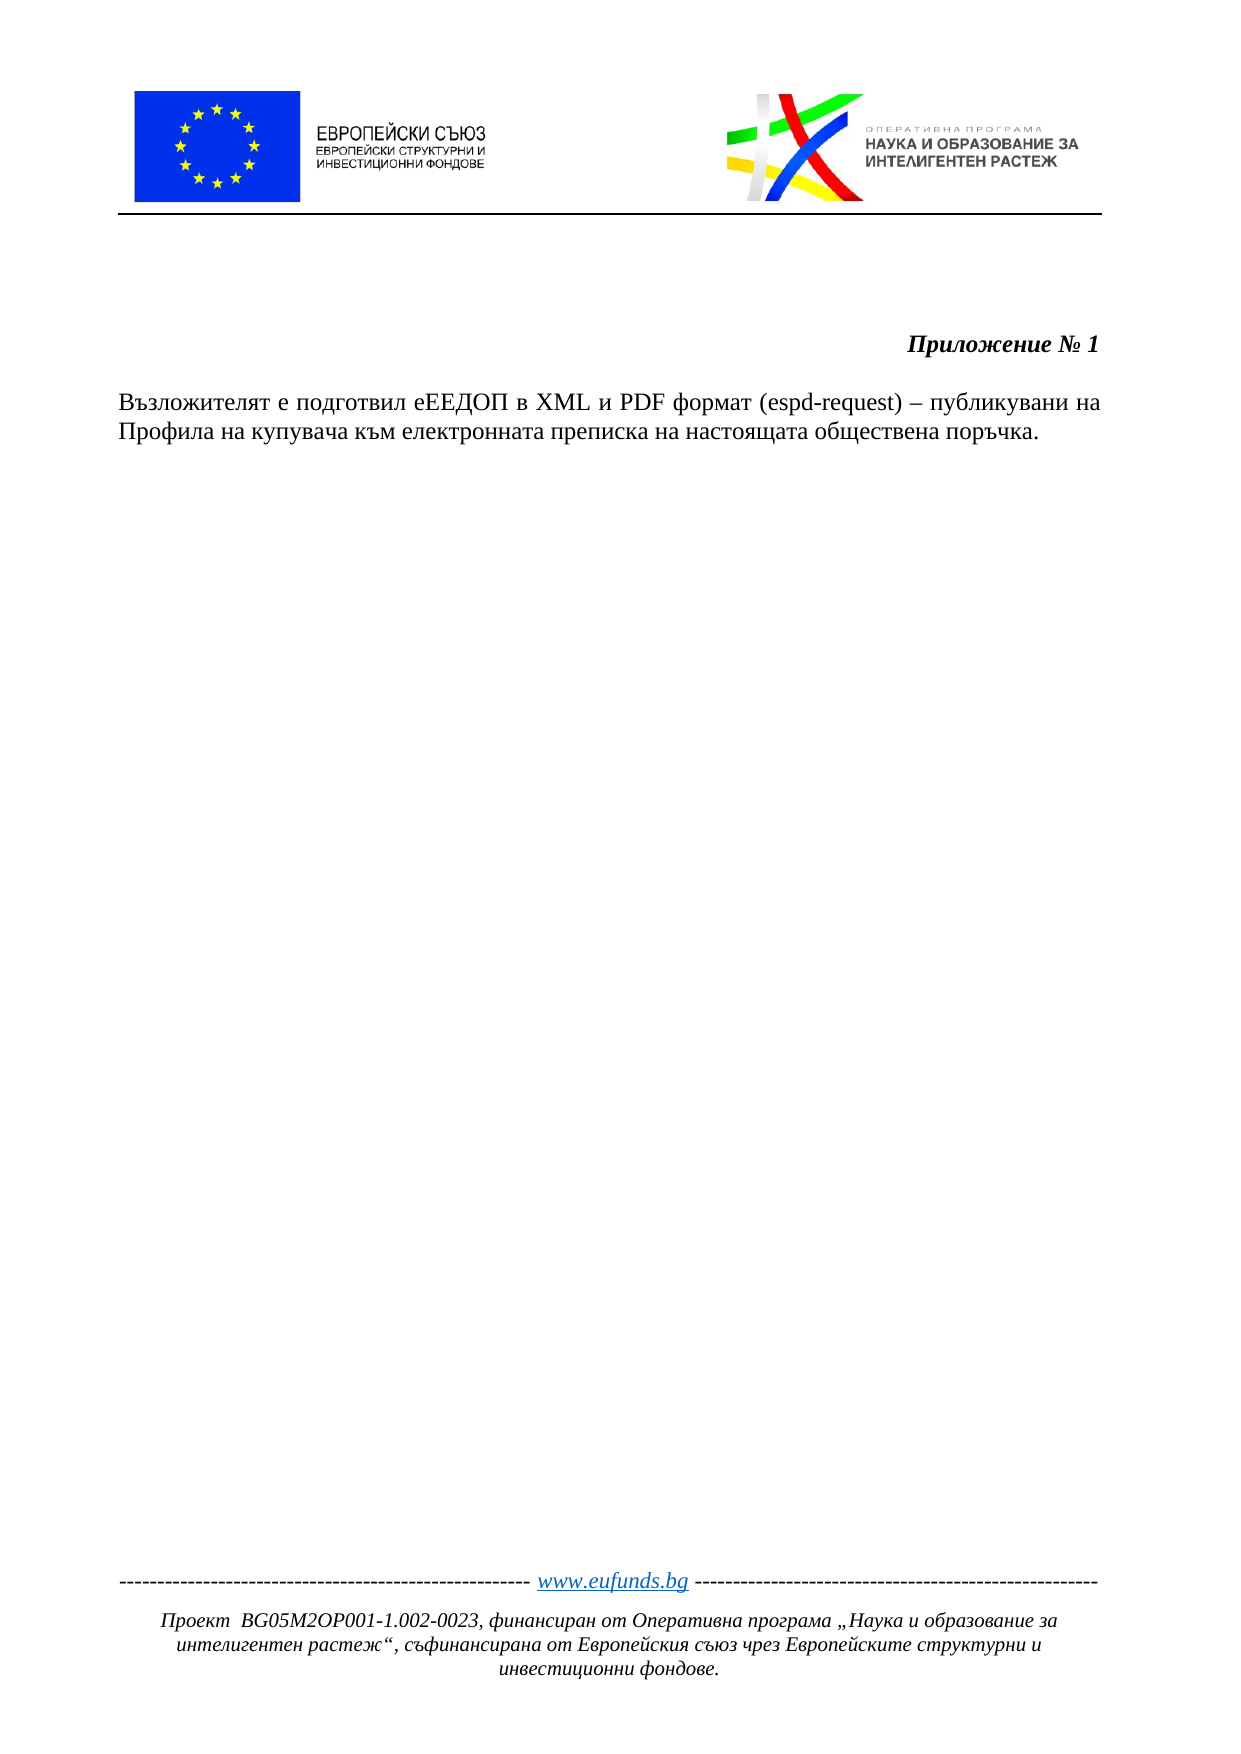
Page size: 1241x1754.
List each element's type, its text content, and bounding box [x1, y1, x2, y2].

picture [712, 74, 1098, 211]
text Възложителят е подготвил еЕЕДОП в XML и PDF формат (espd-request) – публикувани на Профила на купувача към електронната преписка на настоящата обществена поръчка. [118, 387, 1102, 444]
text Приложение № 1 [118, 329, 1102, 358]
picture [118, 73, 525, 211]
